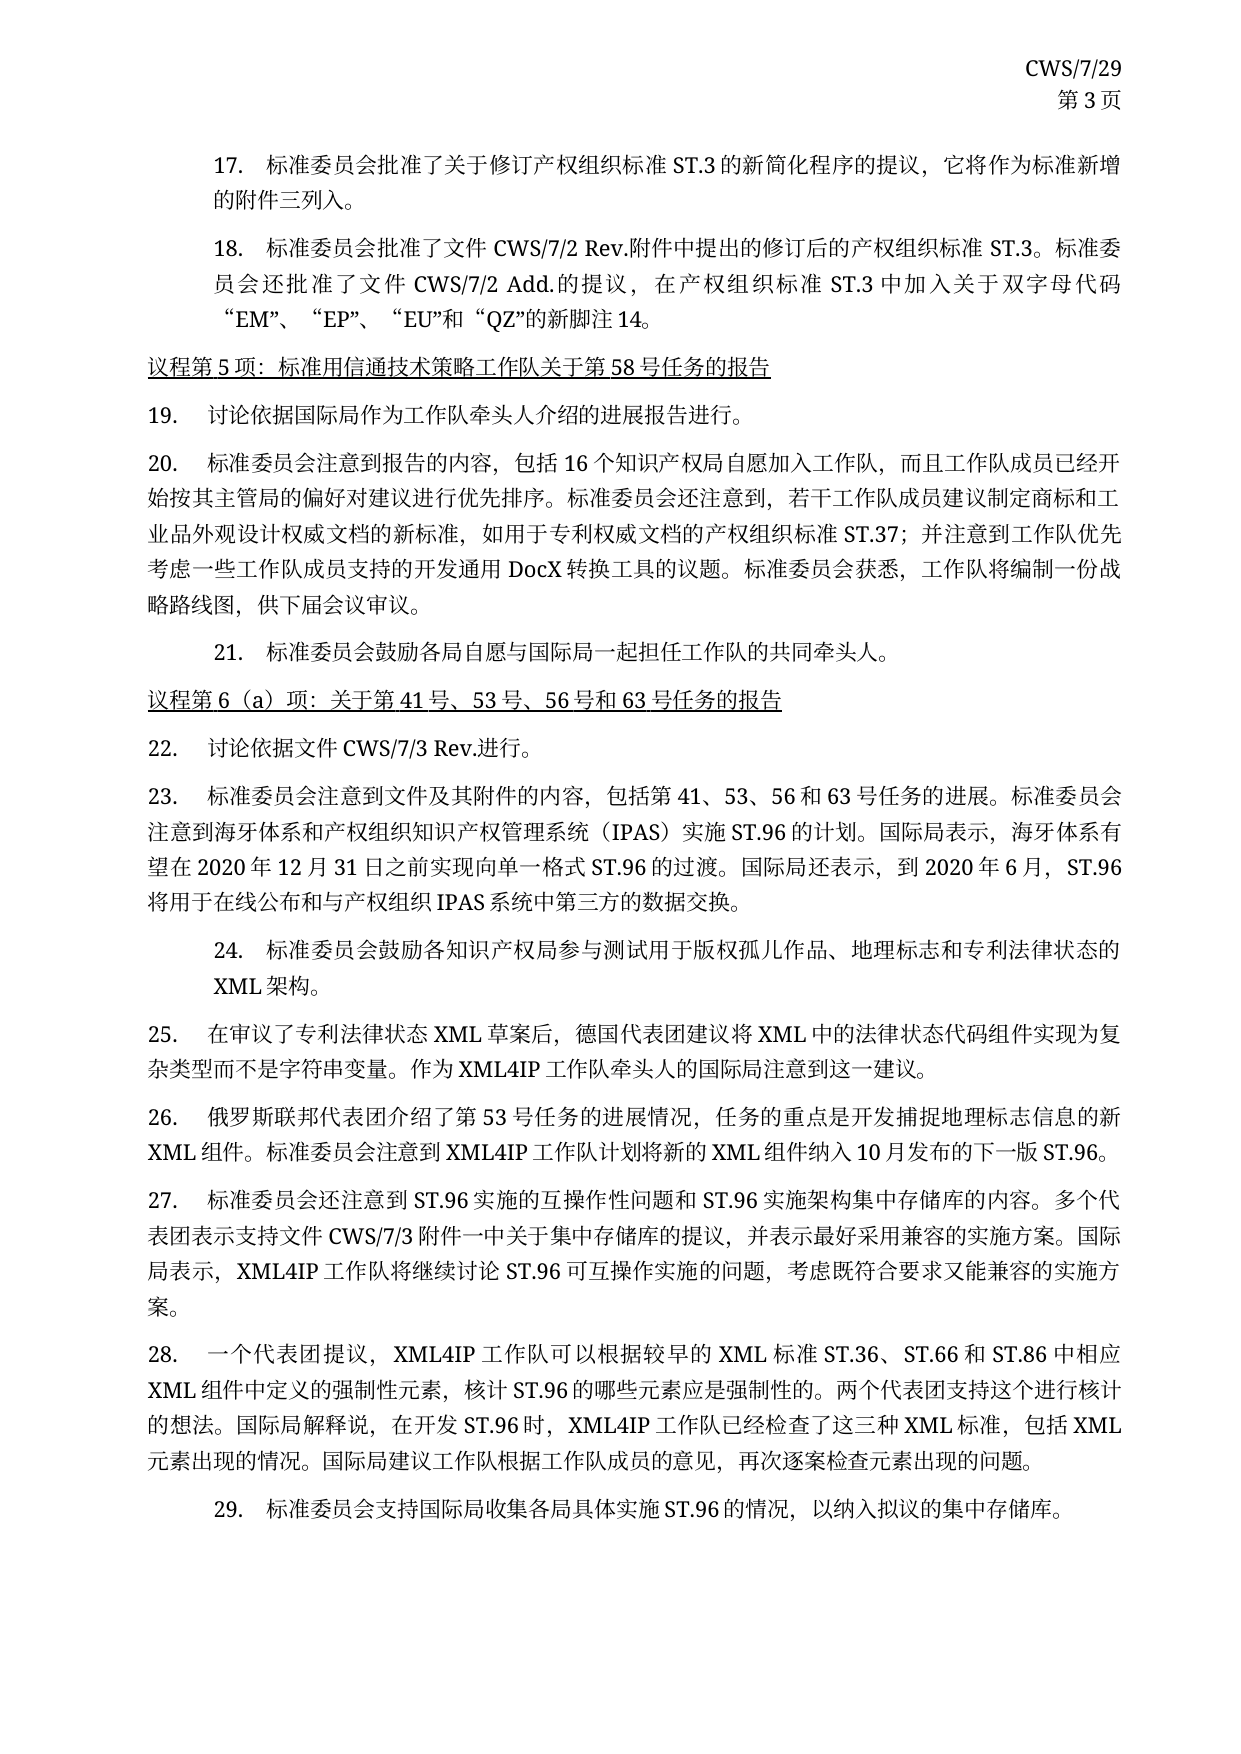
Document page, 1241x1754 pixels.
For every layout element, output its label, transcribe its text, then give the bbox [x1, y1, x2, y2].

text 标准委员会支持国际局收集各局具体实施ST.96的情况，以纳入拟议的集中存储库。 [213, 1488, 1122, 1523]
text 讨论依据文件CWS/7/3 Rev.进行。 [148, 728, 1122, 763]
text 俄罗斯联邦代表团介绍了第53号任务的进展情况，任务的重点是开发捕捉地理标志信息的新XML组件。标准委员会注意到XML4IP工作队计划将新的XML组件纳入10月发布的下一版ST.96。 [148, 1096, 1122, 1167]
text 标准委员会批准了文件CWS/7/2 Rev.附件中提出的修订后的产权组织标准ST.3。标准委员会还批准了文件CWS/7/2 Add.的提议，在产权组织标准ST.3中加入关于双字母代码“EM”、“EP”、“EU”和“QZ”的新脚注14。 [213, 228, 1122, 334]
subtitle 议程第5项：标准用信通技术策略工作队关于第58号任务的报告 [148, 346, 1122, 382]
subtitle 议程第6（a）项：关于第41号、53号、56号和63号任务的报告 [148, 680, 1122, 715]
text 标准委员会注意到文件及其附件的内容，包括第41、53、56和63号任务的进展。标准委员会注意到海牙体系和产权组织知识产权管理系统（IPAS）实施ST.96的计划。国际局表示，海牙体系有望在2020年12月31日之前实现向单一格式ST.96的过渡。国际局还表示，到2020年6月，ST.96将用于在线公布和与产权组织IPAS系统中第三方的数据交换。 [148, 776, 1122, 917]
text 标准委员会鼓励各知识产权局参与测试用于版权孤儿作品、地理标志和专利法律状态的XML架构。 [213, 930, 1122, 1001]
text 标准委员会注意到报告的内容，包括16个知识产权局自愿加入工作队，而且工作队成员已经开始按其主管局的偏好对建议进行优先排序。标准委员会还注意到，若干工作队成员建议制定商标和工业品外观设计权威文档的新标准，如用于专利权威文档的产权组织标准ST.37；并注意到工作队优先考虑一些工作队成员支持的开发通用DocX转换工具的议题。标准委员会获悉，工作队将编制一份战略路线图，供下届会议审议。 [148, 442, 1122, 619]
text 一个代表团提议，XML4IP工作队可以根据较早的XML标准ST.36、ST.66和ST.86中相应XML组件中定义的强制性元素，核计ST.96的哪些元素应是强制性的。两个代表团支持这个进行核计的想法。国际局解释说，在开发ST.96时，XML4IP工作队已经检查了这三种XML标准，包括XML元素出现的情况。国际局建议工作队根据工作队成员的意见，再次逐案检查元素出现的问题。 [148, 1334, 1122, 1476]
text 标准委员会还注意到ST.96实施的互操作性问题和ST.96实施架构集中存储库的内容。多个代表团表示支持文件CWS/7/3附件一中关于集中存储库的提议，并表示最好采用兼容的实施方案。国际局表示，XML4IP工作队将继续讨论ST.96可互操作实施的问题，考虑既符合要求又能兼容的实施方案。 [148, 1180, 1122, 1321]
text 讨论依据国际局作为工作队牵头人介绍的进展报告进行。 [148, 394, 1122, 430]
text 在审议了专利法律状态XML草案后，德国代表团建议将XML中的法律状态代码组件实现为复杂类型而不是字符串变量。作为XML4IP工作队牵头人的国际局注意到这一建议。 [148, 1013, 1122, 1084]
text 标准委员会批准了关于修订产权组织标准ST.3的新简化程序的提议，它将作为标准新增的附件三列入。 [213, 144, 1122, 215]
text 标准委员会鼓励各局自愿与国际局一起担任工作队的共同牵头人。 [213, 632, 1122, 667]
